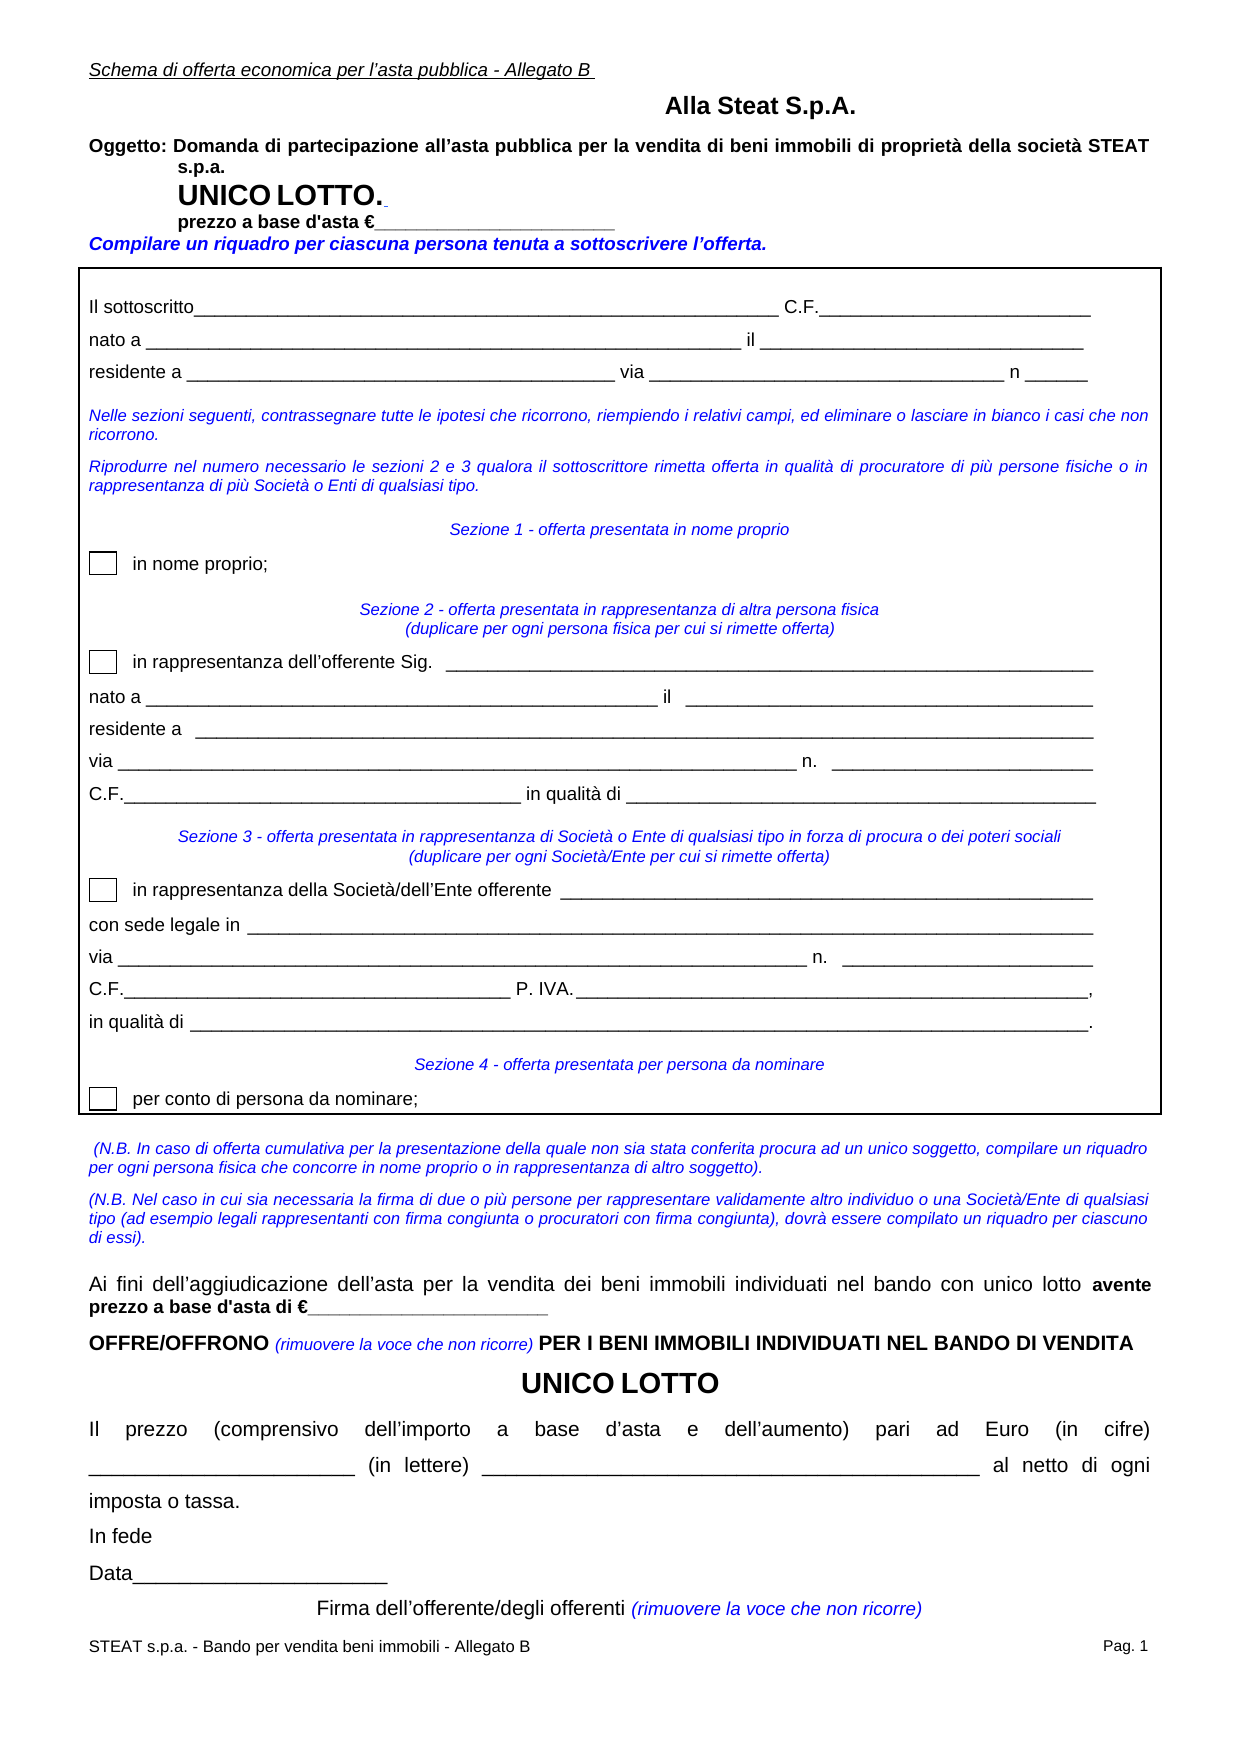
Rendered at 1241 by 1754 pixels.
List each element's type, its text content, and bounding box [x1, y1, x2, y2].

text Riprodurre nel numero necessario le sezioni 2 e 3 qualora il sottoscrittore rimetta offerta in qualità di procuratore di più persone fisiche o in rappresentanza di più Società o Enti di qualsiasi tipo. [80, 438, 1160, 495]
text Oggetto: Domanda di partecipazione all’asta pubblica per la vendita di beni immobili di proprietà della società STEAT s.p.a. [89, 134, 1152, 178]
text Alla Steat S.p.A. [664, 91, 1152, 120]
text ....... in rappresentanza dell’offerente Sig. ______________________________________________________________ [80, 631, 1160, 667]
text UNICO LOTTO [89, 1366, 1152, 1400]
text Firma dell’offerente/degli offerenti (rimuovere la voce che non ricorre) [89, 1596, 1152, 1620]
text Ai fini dell’aggiudicazione dell’asta per la vendita dei beni immobili individuati nel bando con unico lotto avente prezzo a base d'asta di €_______________________ [89, 1272, 1152, 1318]
text (duplicare per ogni persona fisica per cui si rimette offerta) [89, 618, 1152, 631]
text residente a _________________________________________ via __________________________________ n ______ [80, 342, 1160, 382]
text UNICO LOTTO. [89, 178, 1152, 211]
text Il prezzo (comprensivo dell’importo a base d’asta e dell’aumento) pari ad Euro (in cifre) _______________________ (in lettere) ___________________________________________ al netto di ogni imposta o tassa. [89, 1417, 1152, 1512]
text (duplicare per ogni Società/Ente per cui si rimette offerta) [89, 846, 1152, 859]
text Sezione 3 - offerta presentata in rappresentanza di Società o Ente di qualsiasi tipo in forza di procura o dei poteri sociali [80, 808, 1160, 846]
text con sede legale in _________________________________________________________________________________ [80, 895, 1160, 927]
text Nelle sezioni seguenti, contrassegnare tutte le ipotesi che ricorrono, riempiendo i relativi campi, ed eliminare o lasciare in bianco i casi che non ricorrono. [80, 387, 1160, 438]
text (N.B. Nel caso in cui sia necessaria la firma di due o più persone per rappresentare validamente altro individuo o una Società/Ente di qualsiasi tipo (ad esempio legali rappresentanti con firma congiunta o procuratori con firma congiunta), dovrà essere compilato un riquadro per ciascuno di essi). [89, 1190, 1152, 1247]
text ....... in nome proprio; [80, 533, 1160, 575]
text Compilare un riquadro per ciascuna persona tenuta a sottoscrivere l’offerta. [89, 233, 1152, 254]
text residente a ______________________________________________________________________________________ [80, 699, 1160, 731]
text Schema di offerta economica per l’asta pubblica - Allegato B [89, 59, 1152, 81]
text C.F._____________________________________ P. IVA. _________________________________________________, [80, 959, 1160, 992]
text ....... in rappresentanza della Società/dell’Ente offerente ___________________________________________________ [80, 859, 1160, 895]
text OFFRE/OFFRONO (rimuovere la voce che non ricorre) PER I BENI IMMOBILI INDIVIDUATI NEL BANDO DI VENDITA [89, 1330, 1152, 1354]
text C.F.______________________________________ in qualità di _____________________________________________ [80, 764, 1160, 804]
text Data______________________ [89, 1560, 1152, 1584]
text via __________________________________________________________________ n. ________________________ [80, 927, 1160, 959]
text Sezione 1 - offerta presentata in nome proprio [80, 501, 1160, 533]
text (N.B. In caso di offerta cumulativa per la presentazione della quale non sia stata conferita procura ad un unico soggetto, compilare un riquadro per ogni persona fisica che concorre in nome proprio o in rappresentanza di altro soggetto). [89, 1139, 1152, 1177]
text nato a _________________________________________________________ il _______________________________ [80, 310, 1160, 342]
text in qualità di ______________________________________________________________________________________. [80, 992, 1160, 1032]
text Sezione 2 - offerta presentata in rappresentanza di altra persona fisica [80, 581, 1160, 618]
text ....... per conto di persona da nominare; [80, 1068, 1160, 1113]
text In fede [89, 1524, 1152, 1548]
text via _________________________________________________________________ n. _________________________ [80, 731, 1160, 764]
text prezzo a base d'asta €_______________________ [89, 211, 1152, 233]
text Il sottoscritto________________________________________________________ C.F.__________________________ [80, 277, 1160, 310]
text Sezione 4 - offerta presentata per persona da nominare [80, 1036, 1160, 1068]
text nato a _________________________________________________ il _______________________________________ [80, 667, 1160, 699]
